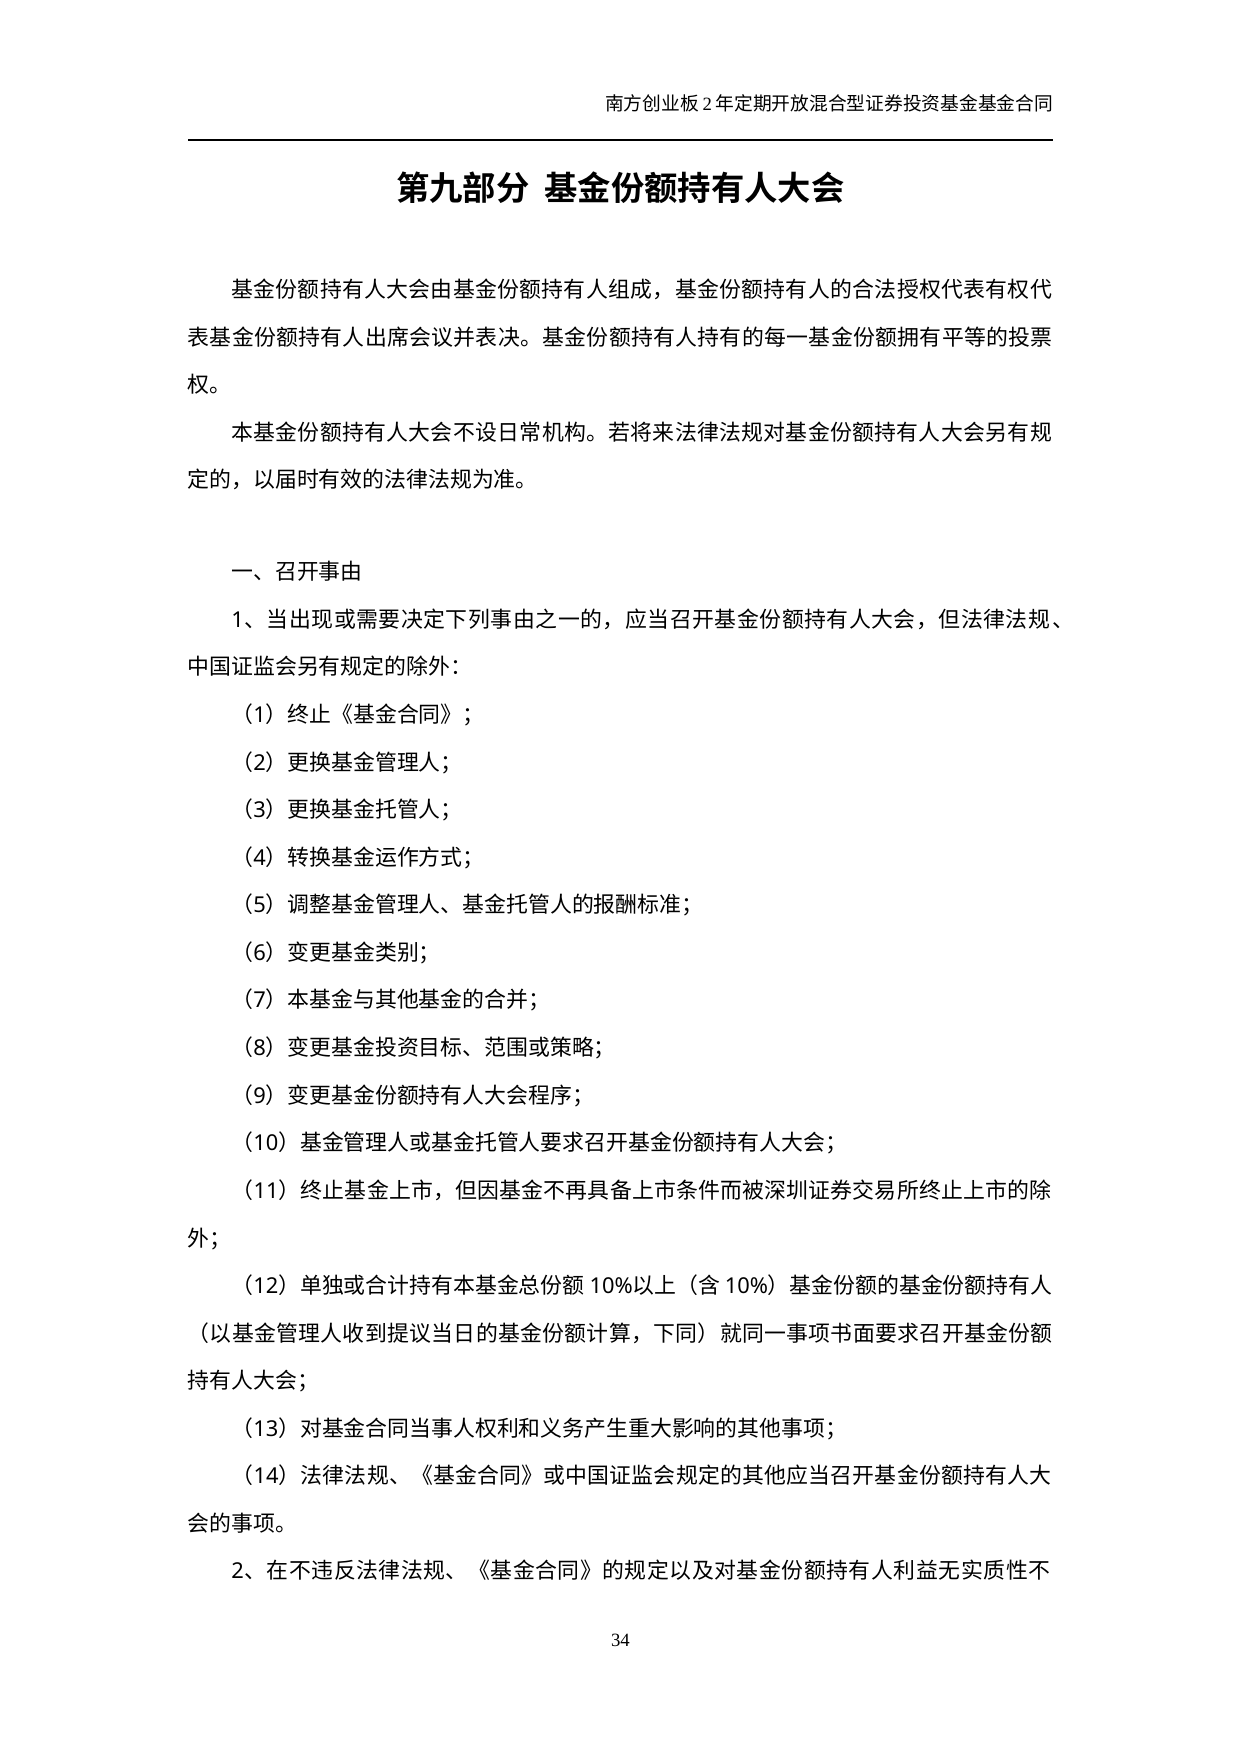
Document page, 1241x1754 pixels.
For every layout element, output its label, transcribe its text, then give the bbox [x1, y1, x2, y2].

text （3）更换基金托管人； [187, 792, 1053, 824]
text （4）转换基金运作方式； [187, 840, 1053, 871]
text （2）更换基金管理人； [187, 744, 1053, 776]
text （7）本基金与其他基金的合并； [187, 982, 1053, 1014]
text （8）变更基金投资目标、范围或策略； [187, 1030, 1053, 1062]
text （10）基金管理人或基金托管人要求召开基金份额持有人大会； [187, 1125, 1053, 1157]
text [187, 1553, 1053, 1585]
text （13）对基金合同当事人权利和义务产生重大影响的其他事项； [187, 1411, 1053, 1442]
text （1）终止《基金合同》； [187, 697, 1053, 729]
text （11）终止基金上市，但因基金不再具备上市条件而被深圳证券交易所终止上市的除外； [187, 1173, 1053, 1252]
text 1、当出现或需要决定下列事由之一的，应当召开基金份额持有人大会，但法律法规、中国证监会另有规定的除外： [187, 602, 1053, 681]
subtitle 第九部分 基金份额持有人大会 [187, 162, 1053, 210]
text （14）法律法规、《基金合同》或中国证监会规定的其他应当召开基金份额持有人大会的事项。 [187, 1458, 1053, 1537]
text 本基金份额持有人大会不设日常机构。若将来法律法规对基金份额持有人大会另有规定的，以届时有效的法律法规为准。 [187, 414, 1053, 494]
text 基金份额持有人大会由基金份额持有人组成，基金份额持有人的合法授权代表有权代表基金份额持有人出席会议并表决。基金份额持有人持有的每一基金份额拥有平等的投票权。 [187, 272, 1053, 399]
text （6）变更基金类别； [187, 935, 1053, 967]
text （12）单独或合计持有本基金总份额10%以上（含10%）基金份额的基金份额持有人（以基金管理人收到提议当日的基金份额计算，下同）就同一事项书面要求召开基金份额持有人大会； [187, 1268, 1053, 1395]
text 一、召开事由 [187, 554, 1053, 586]
text （9）变更基金份额持有人大会程序； [187, 1078, 1053, 1109]
text （5）调整基金管理人、基金托管人的报酬标准； [187, 887, 1053, 919]
